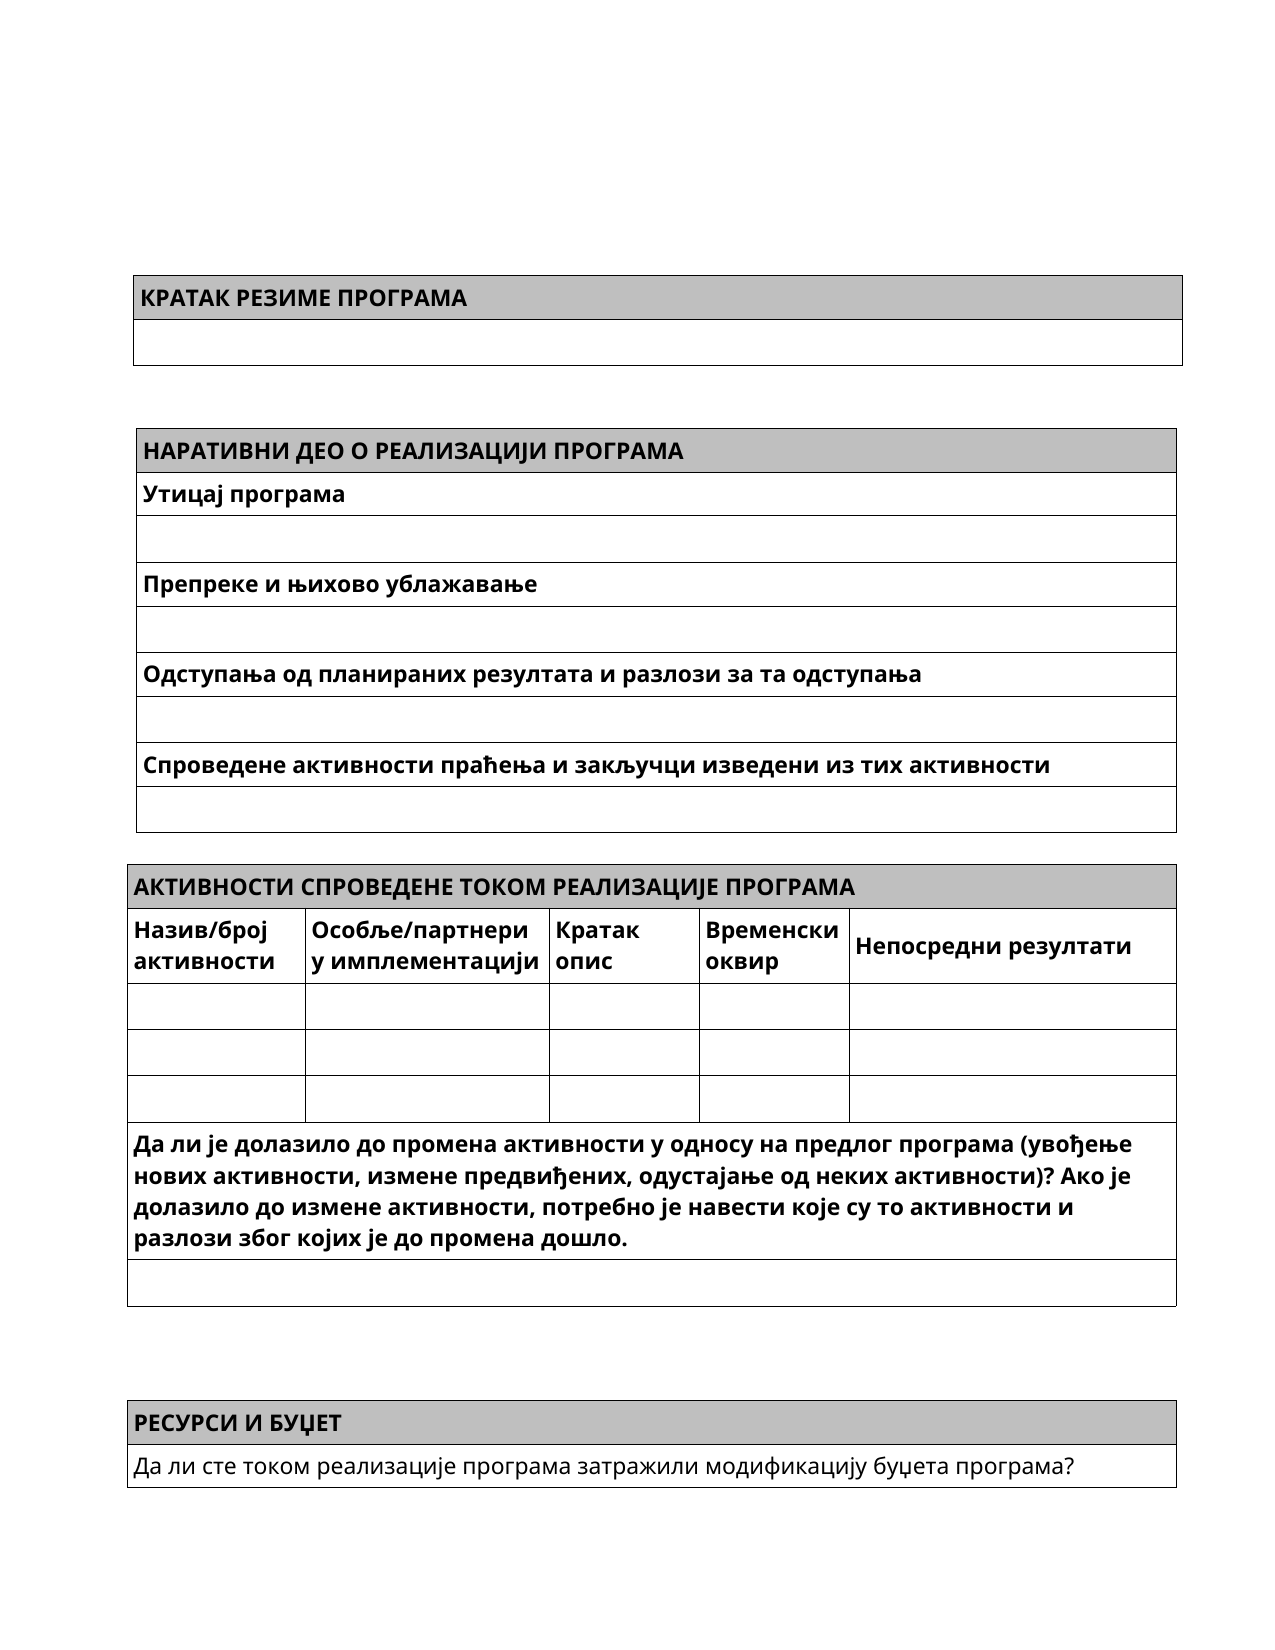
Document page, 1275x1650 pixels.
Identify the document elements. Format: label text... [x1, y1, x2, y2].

table_cell Одступања од планираних резултата и разлози за та одступања [137, 653, 1176, 696]
table_header НАРАТИВНИ ДЕО О РЕАЛИЗАЦИЈИ ПРОГРАМА [137, 429, 1176, 472]
table_cell [306, 984, 549, 1029]
table_cell Утицај програма [137, 473, 1176, 515]
table_cell Временски оквир [700, 909, 849, 982]
table_cell [128, 1076, 305, 1122]
table_cell [700, 984, 849, 1029]
table_header АКТИВНОСТИ СПРОВЕДЕНЕ ТОКОМ РЕАЛИЗАЦИЈЕ ПРОГРАМА [128, 865, 1176, 908]
table_cell [700, 1030, 849, 1075]
table_cell [128, 984, 305, 1029]
table_cell [306, 1076, 549, 1122]
table_cell Особље/партнери у имплементацији [306, 909, 549, 982]
table_cell [850, 1030, 1176, 1075]
table_cell [700, 1076, 849, 1122]
table_header КРАТАК РЕЗИМЕ ПРОГРАМА [134, 276, 1182, 319]
table_cell [850, 984, 1176, 1029]
table_cell [134, 320, 1182, 365]
table_cell [306, 1030, 549, 1075]
table_cell [128, 1030, 305, 1075]
table_cell [550, 1030, 699, 1075]
table_cell Да ли сте током реализације програма затражили модификацију буџета програма? [128, 1445, 1176, 1487]
table_cell [137, 607, 1176, 652]
table_cell [128, 1260, 1176, 1306]
table_cell [850, 1076, 1176, 1122]
table_cell Непосредни резултати [850, 909, 1176, 982]
table_cell [137, 697, 1176, 742]
table_cell Назив/број активности [128, 909, 305, 982]
table_cell Спроведене активности праћења и закључци изведени из тих активности [137, 743, 1176, 786]
table_cell [137, 516, 1176, 562]
table_cell [137, 787, 1176, 832]
table_cell Препреке и њихово ублажавање [137, 563, 1176, 606]
table_header РЕСУРСИ И БУЏЕТ [128, 1401, 1176, 1444]
table_cell [550, 1076, 699, 1122]
table_cell Кратак опис [550, 909, 699, 982]
table_cell Да ли је долазило до промена активности у односу на предлог програма (увођење нових активности, измене предвиђених, одустајање од неких активности)? Ако је долазило до измене активности, потребно је навести које су то активности и разлози због којих је до промена дошло. [128, 1123, 1176, 1259]
table_cell [550, 984, 699, 1029]
